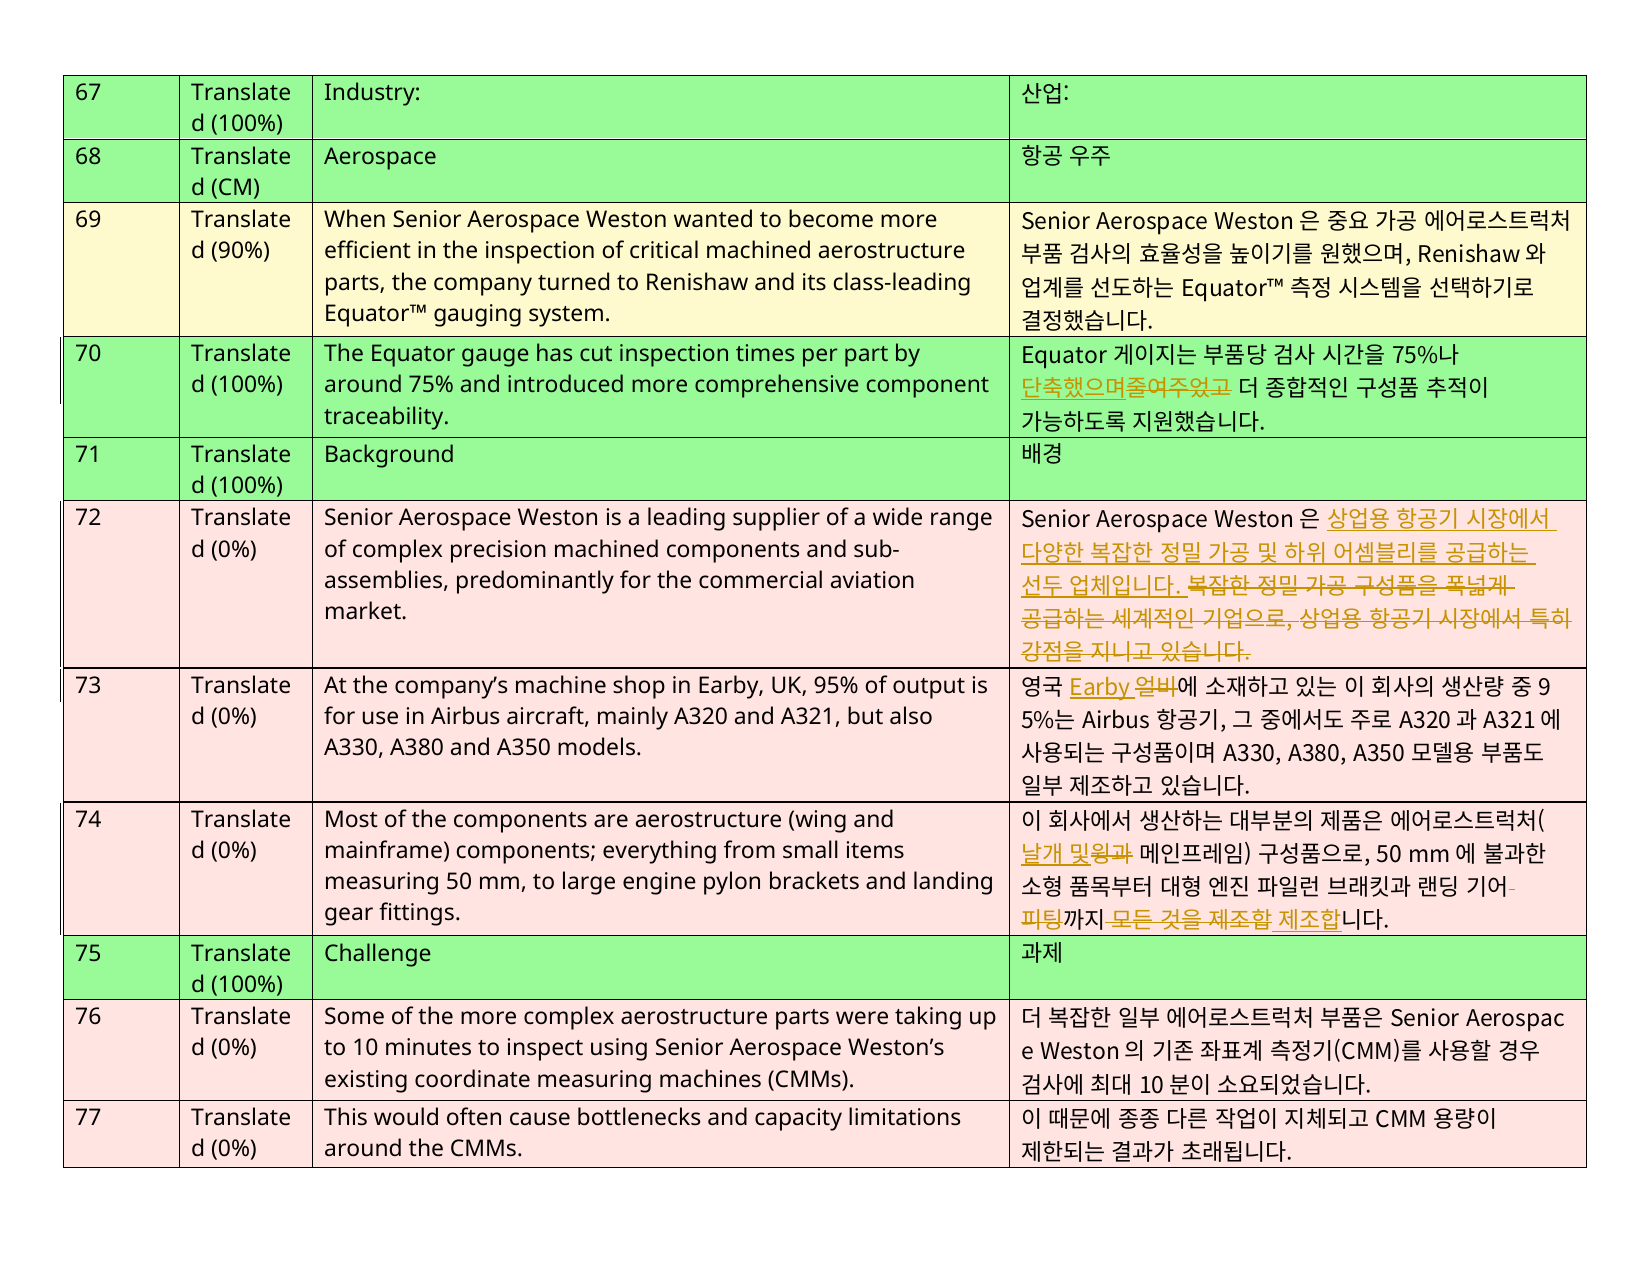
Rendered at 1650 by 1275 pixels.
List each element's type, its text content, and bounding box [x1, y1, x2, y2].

table_cell Translated (100%) [180, 936, 312, 999]
table_cell Background [313, 438, 1009, 500]
table_cell 74720b922d-6af2-4a82-a212-cf03615c2fad [64, 803, 179, 935]
table_cell Challenge [313, 936, 1009, 999]
table_cell 7539baad88-4b86-4c44-829e-267e404520bd [64, 936, 179, 999]
table_cell Translated (0%) [180, 1000, 312, 1100]
table_cell 67bc3ec1e0-0f3c-4221-944c-bb284aaabc88 [64, 76, 179, 138]
table_cell 더 복잡한 일부 에어로스트럭처 부품은 Senior Aerospace Weston의 기존 좌표계 측정기(CMM)를 사용할 경우 검사에 최대 10분이 소요되었습니다. [1010, 1000, 1586, 1100]
table_cell Translated (100%) [180, 438, 312, 500]
table_cell 77eafadd78-b059-46ef-ad3b-e56808219bd1 [64, 1101, 179, 1167]
table_cell Aerospace [313, 140, 1009, 202]
table_cell 배경 [1010, 438, 1586, 500]
table_cell 이 때문에 종종 다른 작업이 지체되고 CMM 용량이 제한되는 결과가 초래됩니다. [1010, 1101, 1586, 1167]
table_cell 689dbc18cc-ab85-49ea-9fdb-3b0380bffc97 [64, 140, 179, 202]
table_cell 76eafadd78-b059-46ef-ad3b-e56808219bd1 [64, 1000, 179, 1100]
table_cell 711da82e49-b4e3-44f7-9d5c-9c12173583c9 [64, 438, 179, 500]
table_cell 7238ac54a5-1e0f-4959-b0e3-1b2504430434 [64, 501, 179, 667]
table_cell Translated (100%) [180, 337, 312, 437]
table_cell At the company’s machine shop in Earby, UK, 95% of output is for use in Airbus aircraft, mainly A320 and A321, but also A330, A380 and A350 models. [313, 669, 1009, 801]
table_cell When Senior Aerospace Weston wanted to become more efficient in the inspection of critical machined aerostructure parts, the company turned to Renishaw and its class-leading Equator™ gauging system. [313, 203, 1009, 336]
table_cell 7338ac54a5-1e0f-4959-b0e3-1b2504430434 [64, 669, 179, 801]
table_cell Most of the components are aerostructure (wing and mainframe) components; everything from small items measuring 50 mm, to large engine pylon brackets and landing gear fittings. [313, 803, 1009, 935]
table_cell Equator 게이지는 부품당 검사 시간을 75%나 더 종합적인 구성품 추적이 가능하도록 지원했습니다. [1010, 337, 1586, 437]
table_cell Senior Aerospace Weston은 중요 가공 에어로스트럭처 부품 검사의 효율성을 높이기를 원했으며, Renishaw와 업계를 선도하는 Equator™ 측정 시스템을 선택하기로 결정했습니다. [1010, 203, 1586, 336]
table_cell Industry: [313, 76, 1009, 138]
table_cell Translated (0%) [180, 803, 312, 935]
table_cell Translated (90%) [180, 203, 312, 336]
table_cell 69cb02050e-3d10-4b53-8816-bead3602af23 [64, 203, 179, 336]
table_cell 항공 우주 [1010, 140, 1586, 202]
table_cell Translated (0%) [180, 501, 312, 667]
table_cell 과제 [1010, 936, 1586, 999]
table_cell Translated (0%) [180, 1101, 312, 1167]
table_cell Some of the more complex aerostructure parts were taking up to 10 minutes to inspect using Senior Aerospace Weston’s existing coordinate measuring machines (CMMs). [313, 1000, 1009, 1100]
table_cell The Equator gauge has cut inspection times per part by around 75% and introduced more comprehensive component traceability. [313, 337, 1009, 437]
table_cell 70cb02050e-3d10-4b53-8816-bead3602af23 [64, 337, 179, 437]
table_cell Senior Aerospace Weston is a leading supplier of a wide range of complex precision machined components and sub-assemblies, predominantly for the commercial aviation market. [313, 501, 1009, 667]
table_cell Senior Aerospace Weston은 [1010, 501, 1586, 667]
table_cell 이 회사에서 생산하는 대부분의 제품은 에어로스트럭처( 메인프레임) 구성품으로, 50 mm에 불과한 소형 품목부터 대형 엔진 파일런 브래킷과 랜딩 기어까지니다. [1010, 803, 1586, 935]
table_cell Translated (100%) [180, 76, 312, 138]
table_cell Translated (0%) [180, 669, 312, 801]
table_cell 영국 에 소재하고 있는 이 회사의 생산량 중 95%는 Airbus 항공기, 그 중에서도 주로 A320과 A321에 사용되는 구성품이며 A330, A380, A350 모델용 부품도 일부 제조하고 있습니다. [1010, 669, 1586, 801]
table_cell Translated (CM) [180, 140, 312, 202]
table_cell This would often cause bottlenecks and capacity limitations around the CMMs. [313, 1101, 1009, 1167]
table_cell 산업: [1010, 76, 1586, 138]
